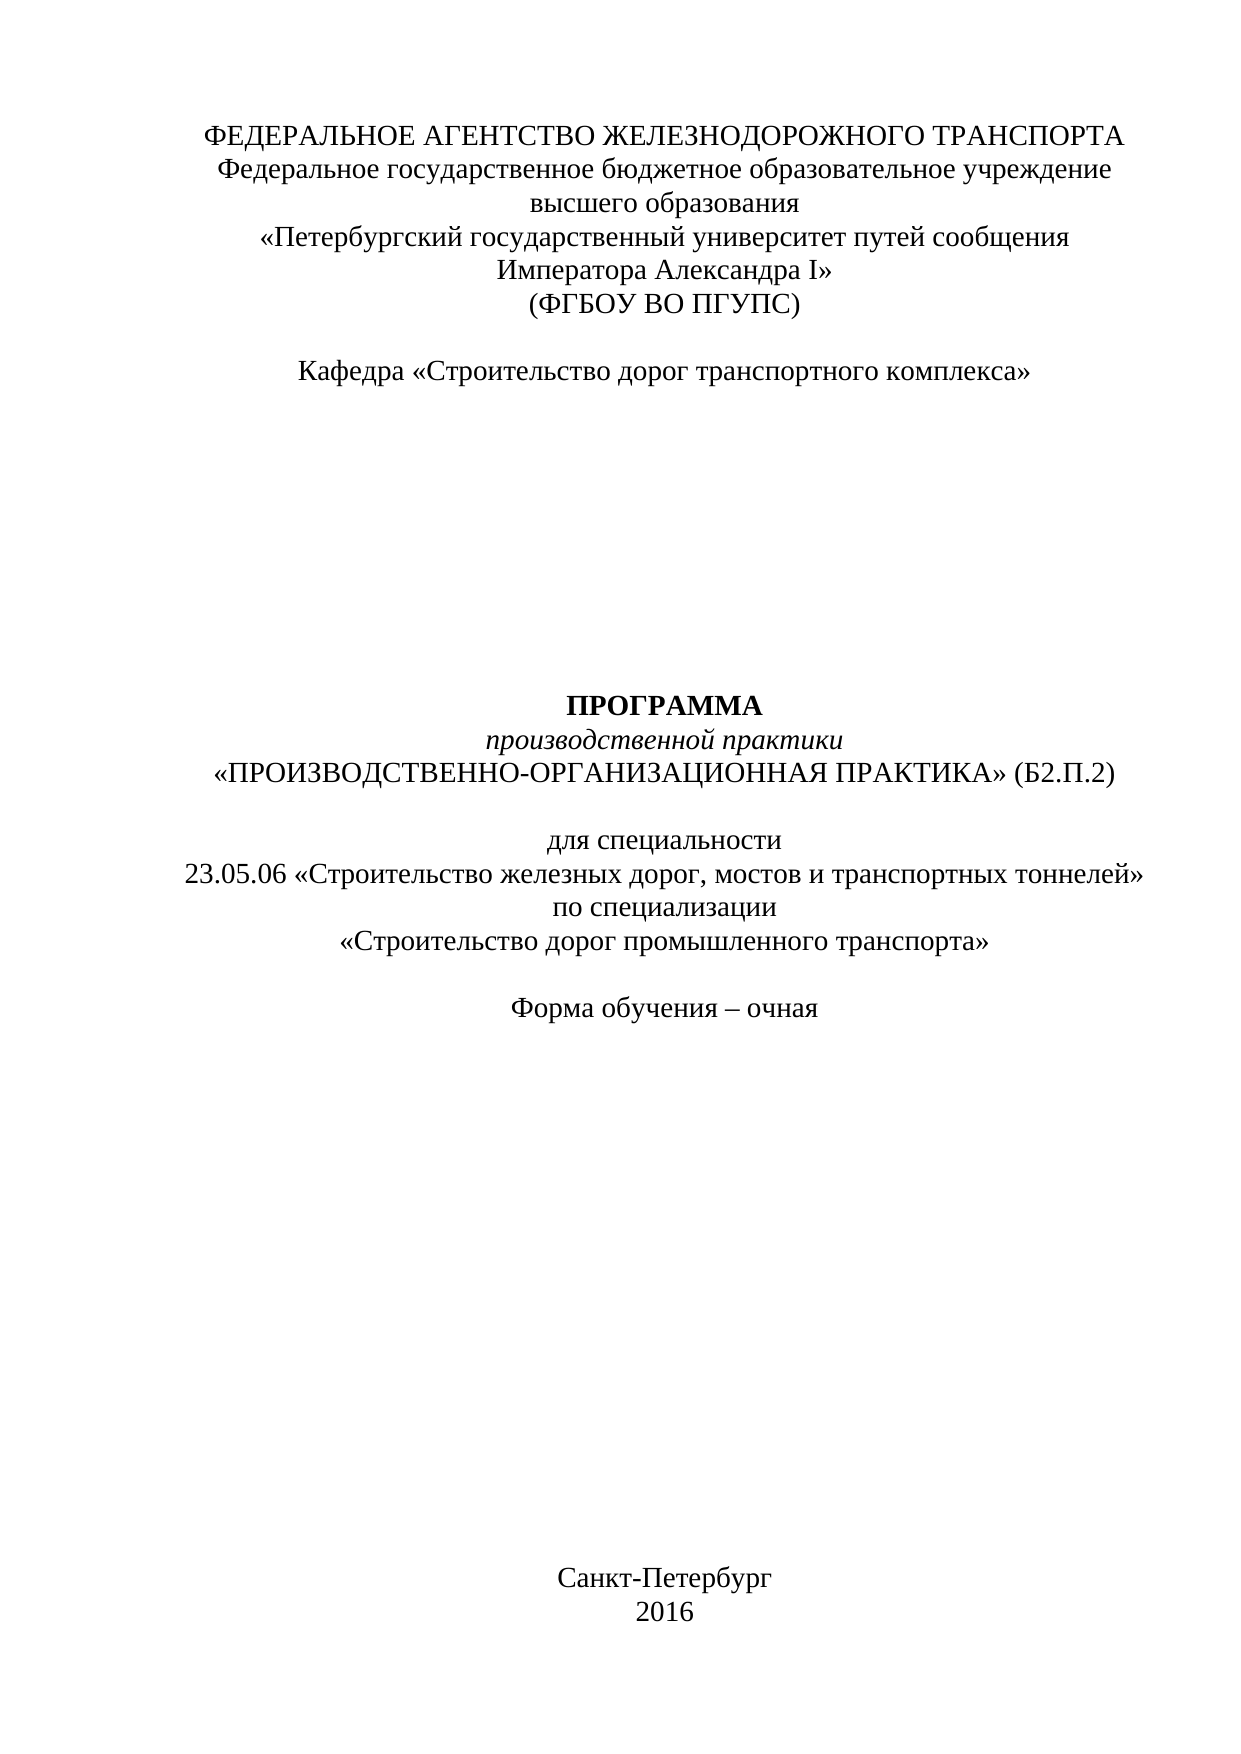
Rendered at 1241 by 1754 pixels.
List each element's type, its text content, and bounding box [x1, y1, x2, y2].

text 2016 [177, 1594, 1152, 1627]
text ФЕДЕРАЛЬНОЕ АГЕНТСТВО ЖЕЛЕЗНОДОРОЖНОГО ТРАНСПОРТА [177, 118, 1152, 152]
text (ФГБОУ ВО ПГУПС) [177, 286, 1152, 319]
text по специализации [177, 889, 1152, 923]
text 23.05.06 «Строительство железных дорог, мостов и транспортных тоннелей» [177, 856, 1152, 889]
text ПРОГРАММА [177, 688, 1152, 722]
text «Петербургский государственный университет путей сообщения [177, 219, 1152, 252]
text производственной практики [177, 722, 1152, 755]
text Форма обучения – очная [177, 990, 1152, 1024]
text «ПРОИЗВОДСТВЕННО-ОРГАНИЗАЦИОННАЯ ПРАКТИКА» (Б2.П.2) [177, 755, 1152, 789]
text Санкт-Петербург [177, 1560, 1152, 1594]
text для специальности [177, 822, 1152, 856]
text Федеральное государственное бюджетное образовательное учреждение высшего образования [177, 152, 1152, 219]
text Императора Александра I» [177, 252, 1152, 286]
text Кафедра «Строительство дорог транспортного комплекса» [177, 353, 1152, 386]
text «Строительство дорог промышленного транспорта» [177, 923, 1152, 957]
